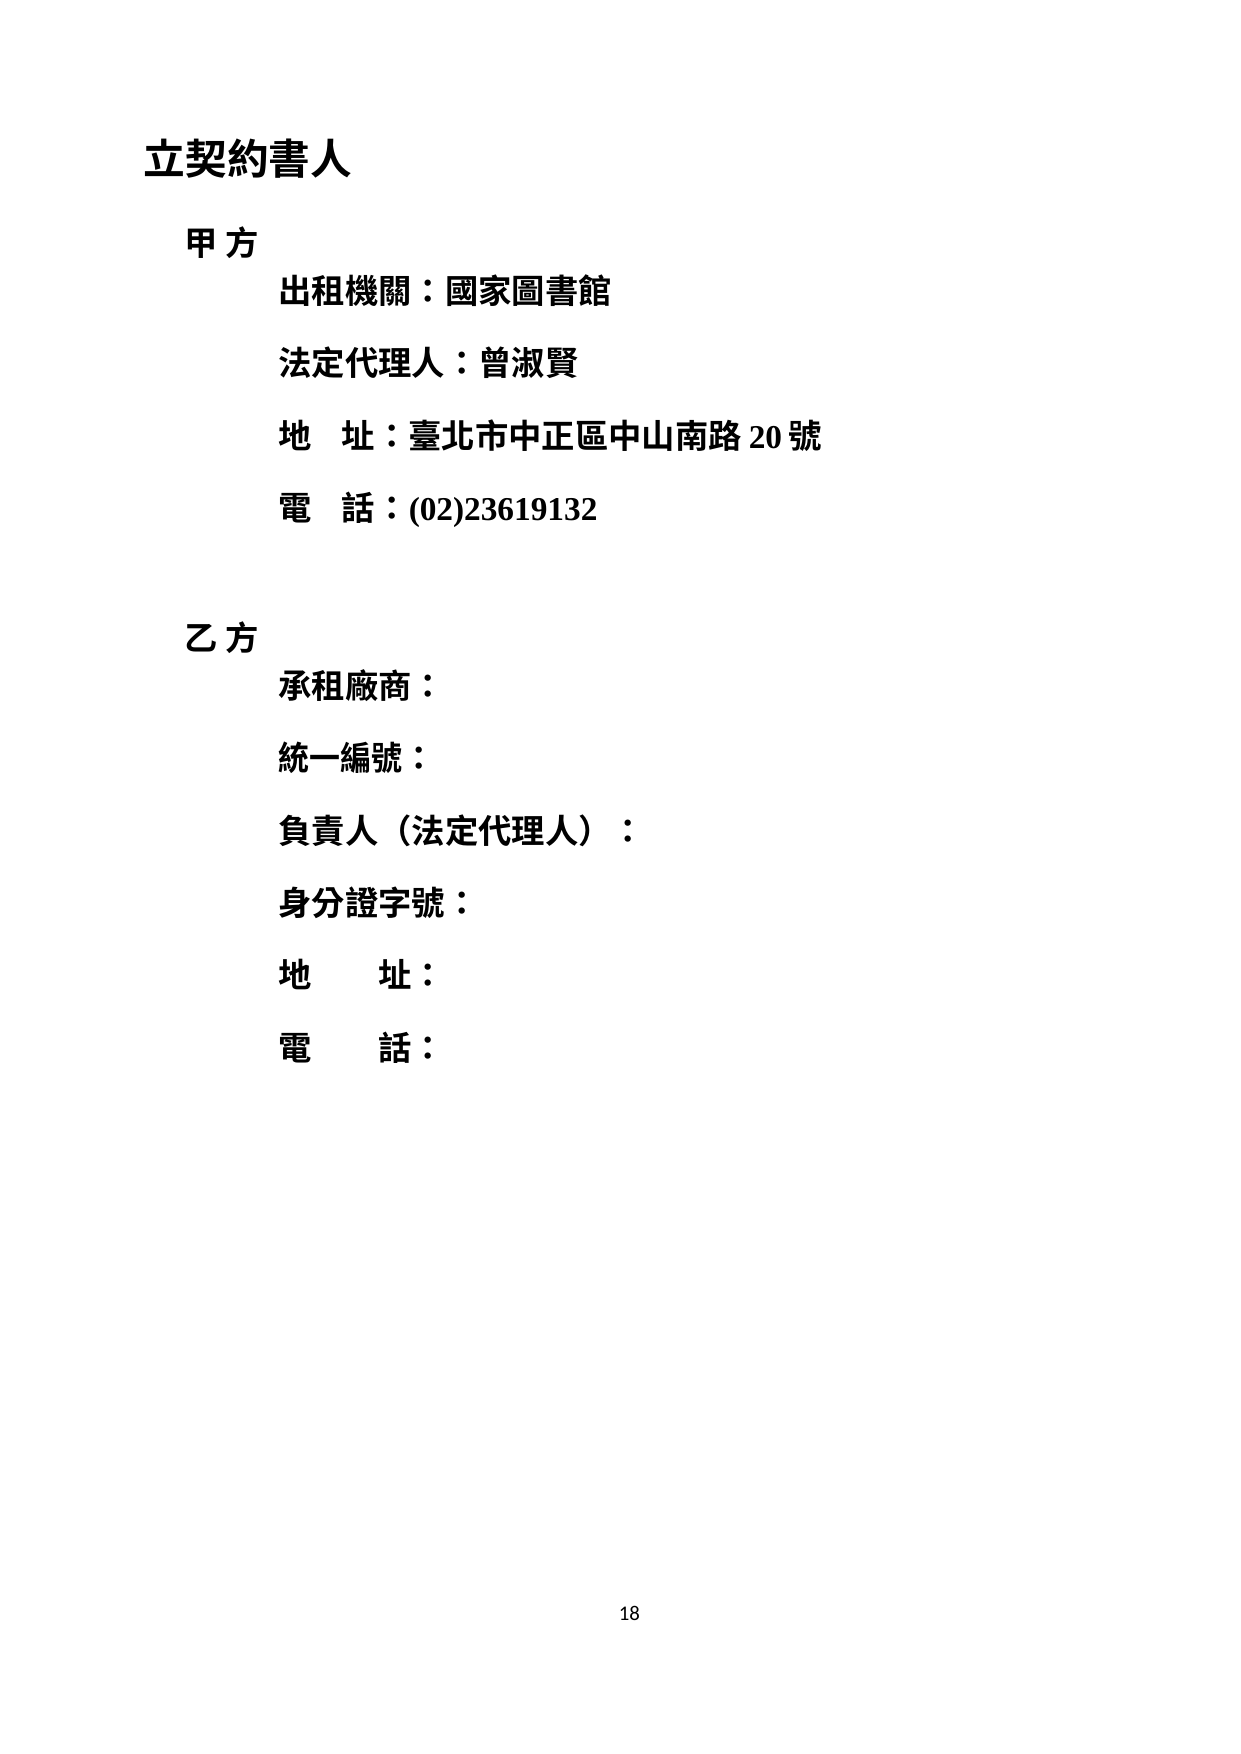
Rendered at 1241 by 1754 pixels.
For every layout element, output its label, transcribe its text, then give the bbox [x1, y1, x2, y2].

text 乙 方 [184, 612, 1130, 660]
text 電 話：(02)23619132 [278, 482, 1130, 530]
text 負責人（法定代理人）： [278, 804, 1130, 853]
text 統一編號： [278, 732, 1130, 780]
text 電 話： [278, 1021, 1130, 1069]
text 身分證字號： [278, 877, 1130, 925]
text 出租機關：國家圖書館 [278, 265, 1130, 313]
text 地 址： [278, 949, 1130, 997]
text 法定代理人：曾淑賢 [278, 337, 1130, 385]
text 承租廠商： [278, 660, 1130, 708]
text 甲 方 [184, 217, 1130, 265]
text 地 址：臺北市中正區中山南路20號 [278, 409, 1130, 458]
text 立契約書人 [144, 126, 1130, 187]
